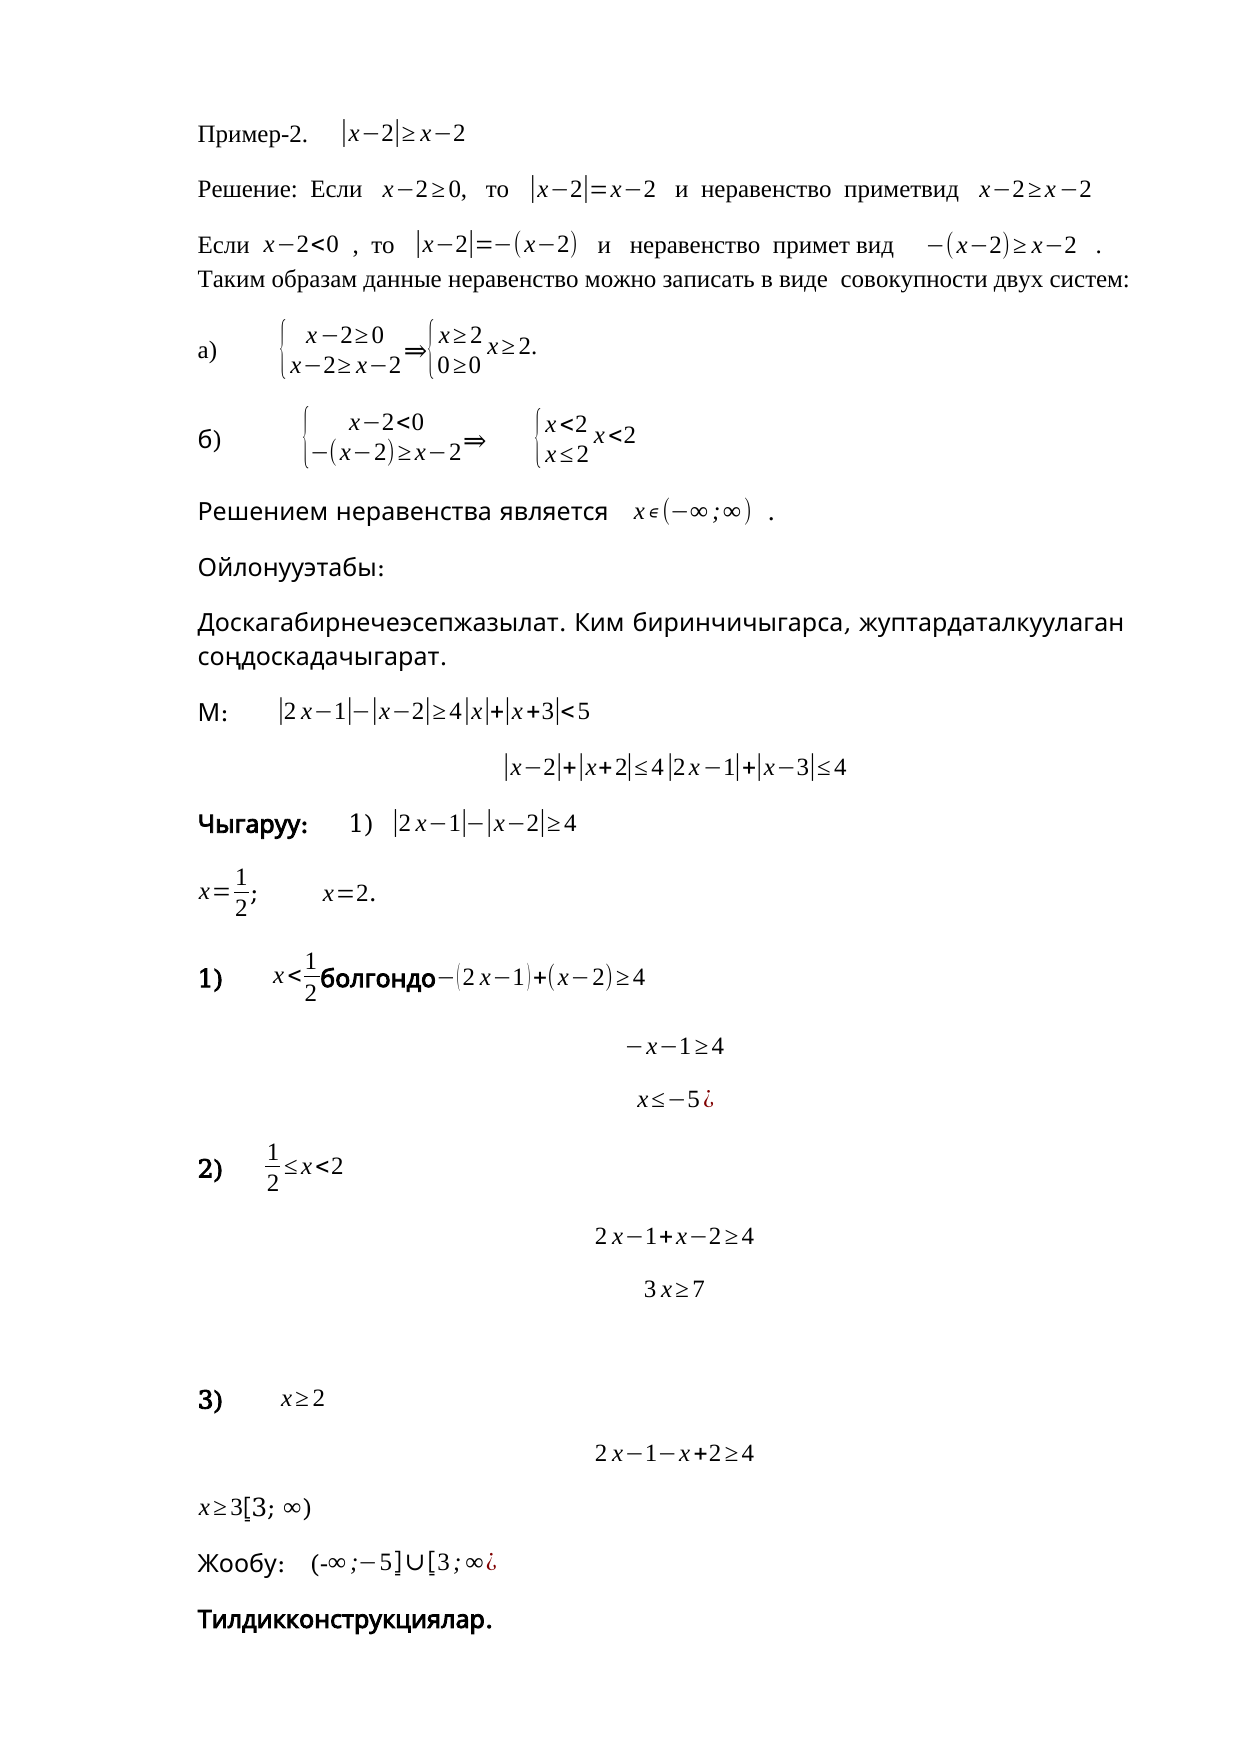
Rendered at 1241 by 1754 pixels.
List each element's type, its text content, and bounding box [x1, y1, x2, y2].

text Решение: Если , то и неравенство приметвид [197, 174, 1152, 204]
text Решением неравенства является . [197, 496, 1152, 526]
text Если , то и неравенство примет вид . Таким образам данные неравенство можно записать в виде совокупности двух систем: [197, 229, 1152, 293]
text ; . [197, 863, 1152, 922]
text 3) [197, 1384, 1152, 1414]
text 2) [197, 1138, 1152, 1197]
text ⦋3; ) [197, 1492, 1152, 1522]
text 1) болгондо [197, 948, 1152, 1007]
text Доскагабирнечеэсепжазылат. Ким биринчичыгарса, жуптардаталкуулаган соңдоскадачыгарат. [197, 607, 1152, 671]
text б) ⇒ [197, 406, 1152, 471]
text Ойлонууэтабы: [197, 551, 1152, 581]
text Пример-2. [197, 118, 1152, 149]
text Жообу: (- [197, 1548, 1152, 1578]
text а) ⇒ [197, 318, 1152, 381]
text Чыгаруу: 1) [197, 808, 1152, 838]
text Тилдикконструкциялар. [197, 1603, 1152, 1633]
text М: [197, 696, 1152, 727]
